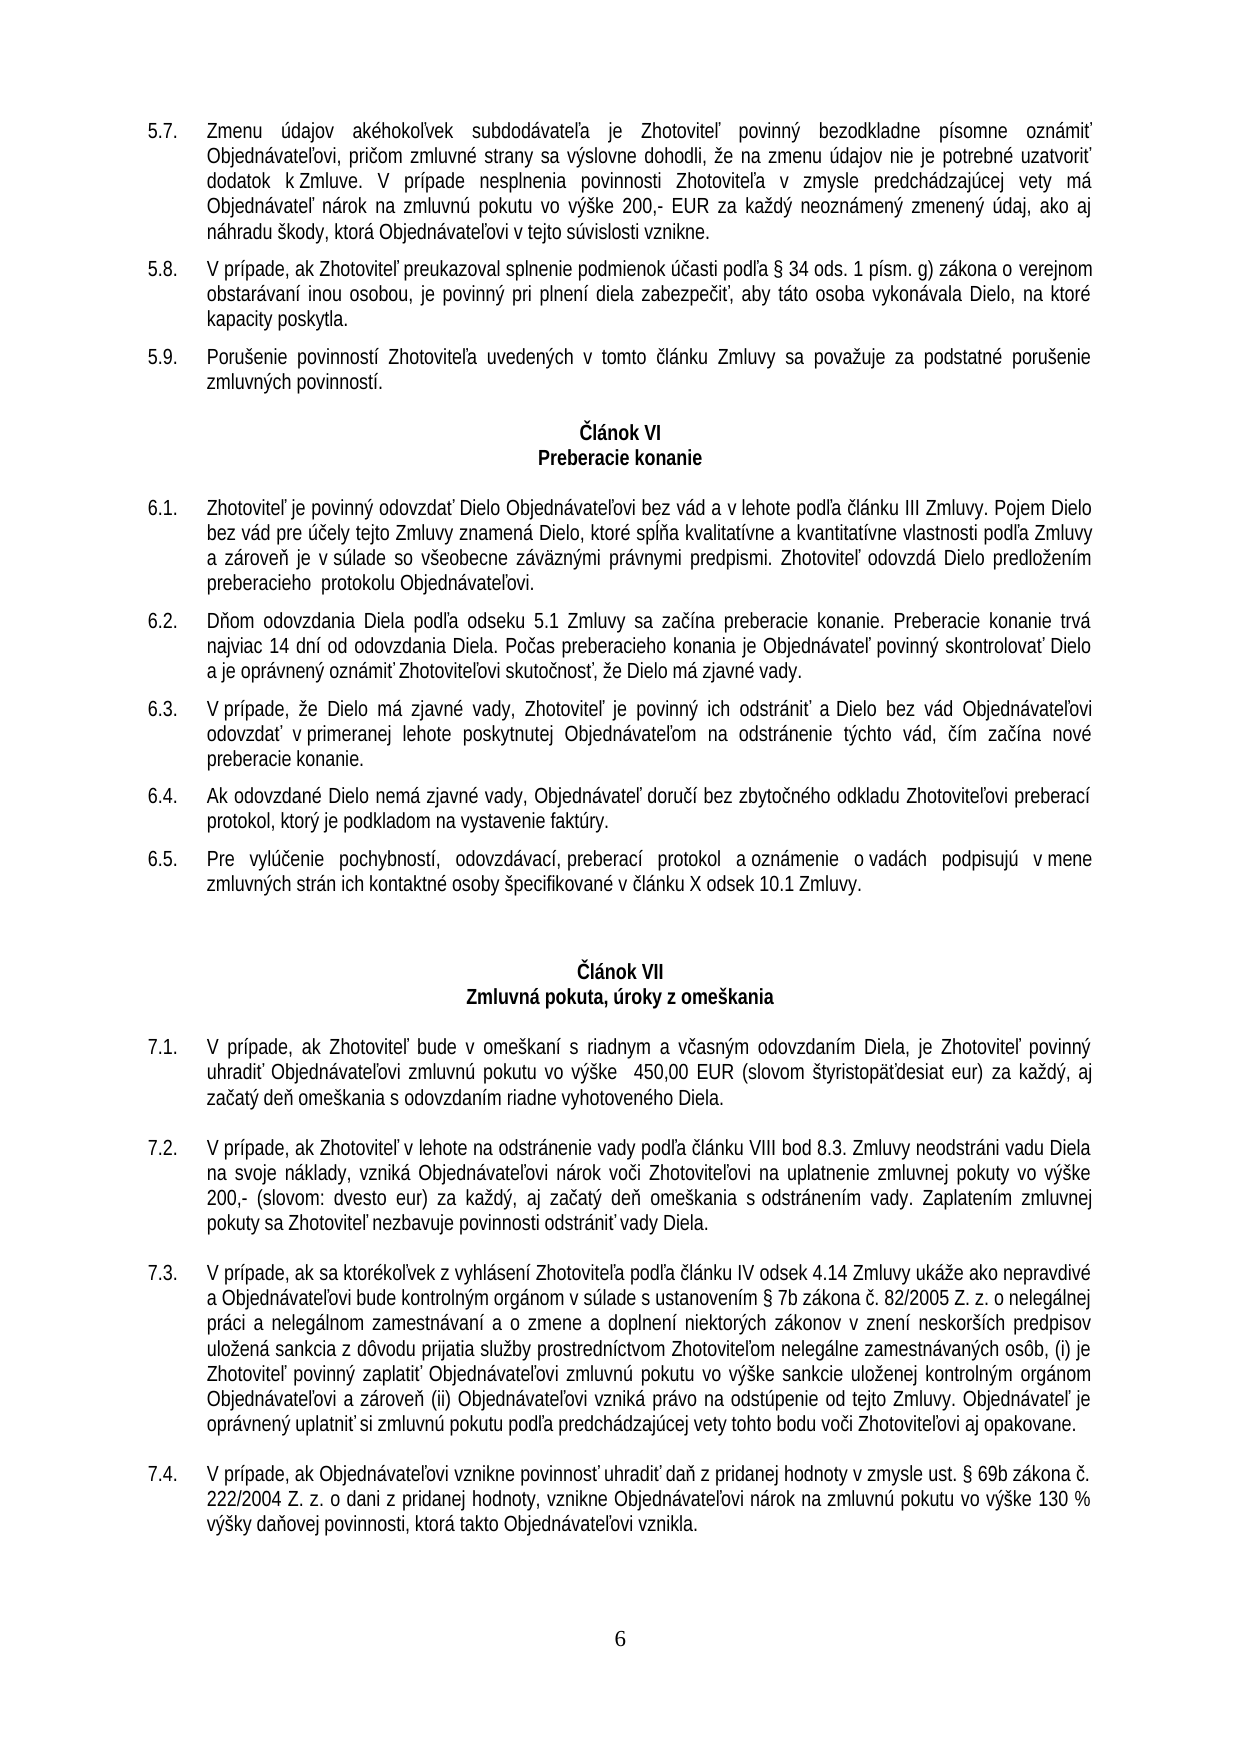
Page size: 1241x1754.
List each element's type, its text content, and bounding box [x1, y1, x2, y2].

list V prípade, ak Zhotoviteľ bude v omeškaní s riadnym a včasným odovzdaním Diela, je Zhotoviteľ povinný uhradiť Objednávateľovi zmluvnú pokutu vo výške 450,00 EUR (slovom štyristopäťdesiat eur) za každý, aj začatý deň omeškania s odovzdaním riadne vyhotoveného Diela. [148, 1034, 1093, 1109]
text Preberacie konanie [148, 444, 1093, 469]
list Zmenu údajov akéhokoľvek subdodávateľa je Zhotoviteľ povinný bezodkladne písomne oznámiť Objednávateľovi, pričom zmluvné strany sa výslovne dohodli, že na zmenu údajov nie je potrebné uzatvoriť dodatok k Zmluve. V prípade nesplnenia povinnosti Zhotoviteľa v zmysle predchádzajúcej vety má Objednávateľ nárok na zmluvnú pokutu vo výške 200,- EUR za každý neoznámený zmenený údaj, ako aj náhradu škody, ktorá Objednávateľovi v tejto súvislosti vznikne. [148, 118, 1093, 244]
list Ak odovzdané Dielo nemá zjavné vady, Objednávateľ doručí bez zbytočného odkladu Zhotoviteľovi preberací protokol, ktorý je podkladom na vystavenie faktúry. [148, 783, 1093, 833]
list Dňom odovzdania Diela podľa odseku 5.1 Zmluvy sa začína preberacie konanie. Preberacie konanie trvá najviac 14 dní od odovzdania Diela. Počas preberacieho konania je Objednávateľ povinný skontrolovať Dielo a je oprávnený oznámiť Zhotoviteľovi skutočnosť, že Dielo má zjavné vady. [148, 608, 1093, 683]
list Porušenie povinností Zhotoviteľa uvedených v tomto článku Zmluvy sa považuje za podstatné porušenie zmluvných povinností. [148, 344, 1093, 394]
list V prípade, že Dielo má zjavné vady, Zhotoviteľ je povinný ich odstrániť a Dielo bez vád Objednávateľovi odovzdať v primeranej lehote poskytnutej Objednávateľom na odstránenie týchto vád, čím začína nové preberacie konanie. [148, 695, 1093, 771]
list V prípade, ak Objednávateľovi vznikne povinnosť uhradiť daň z pridanej hodnoty v zmysle ust. § 69b zákona č. 222/2004 Z. z. o dani z pridanej hodnoty, vznikne Objednávateľovi nárok na zmluvnú pokutu vo výške 130 % výšky daňovej povinnosti, ktorá takto Objednávateľovi vznikla. [148, 1461, 1093, 1536]
text Článok VI [148, 419, 1093, 444]
list Zhotoviteľ je povinný odovzdať Dielo Objednávateľovi bez vád a v lehote podľa článku III Zmluvy. Pojem Dielo bez vád pre účely tejto Zmluvy znamená Dielo, ktoré spĺňa kvalitatívne a kvantitatívne vlastnosti podľa Zmluvy a zároveň je v súlade so všeobecne záväznými právnymi predpismi. Zhotoviteľ odovzdá Dielo predložením preberacieho protokolu Objednávateľovi. [148, 495, 1093, 595]
list V prípade, ak Zhotoviteľ v lehote na odstránenie vady podľa článku VIII bod 8.3. Zmluvy neodstráni vadu Diela na svoje náklady, vzniká Objednávateľovi nárok voči Zhotoviteľovi na uplatnenie zmluvnej pokuty vo výške 200,- (slovom: dvesto eur) za každý, aj začatý deň omeškania s odstránením vady. Zaplatením zmluvnej pokuty sa Zhotoviteľ nezbavuje povinnosti odstrániť vady Diela. [148, 1134, 1093, 1235]
list V prípade, ak Zhotoviteľ preukazoval splnenie podmienok účasti podľa § 34 ods. 1 písm. g) zákona o verejnom obstarávaní inou osobou, je povinný pri plnení diela zabezpečiť, aby táto osoba vykonávala Dielo, na ktoré kapacity poskytla. [148, 256, 1093, 331]
list V prípade, ak sa ktorékoľvek z vyhlásení Zhotoviteľa podľa článku IV odsek 4.14 Zmluvy ukáže ako nepravdivé a Objednávateľovi bude kontrolným orgánom v súlade s ustanovením § 7b zákona č. 82/2005 Z. z. o nelegálnej práci a nelegálnom zamestnávaní a o zmene a doplnení niektorých zákonov v znení neskorších predpisov uložená sankcia z dôvodu prijatia služby prostredníctvom Zhotoviteľom nelegálne zamestnávaných osôb, (i) je Zhotoviteľ povinný zaplatiť Objednávateľovi zmluvnú pokutu vo výške sankcie uloženej kontrolným orgánom Objednávateľovi a zároveň (ii) Objednávateľovi vzniká právo na odstúpenie od tejto Zmluvy. Objednávateľ je oprávnený uplatniť si zmluvnú pokutu podľa predchádzajúcej vety tohto bodu voči Zhotoviteľovi aj opakovane. [148, 1260, 1093, 1436]
text Článok VII Zmluvná pokuta, úroky z omeškania [148, 959, 1093, 1009]
list Pre vylúčenie pochybností, odovzdávací, preberací protokol a oznámenie o vadách podpisujú v mene zmluvných strán ich kontaktné osoby špecifikované v článku X odsek 10.1 Zmluvy. [148, 846, 1093, 896]
